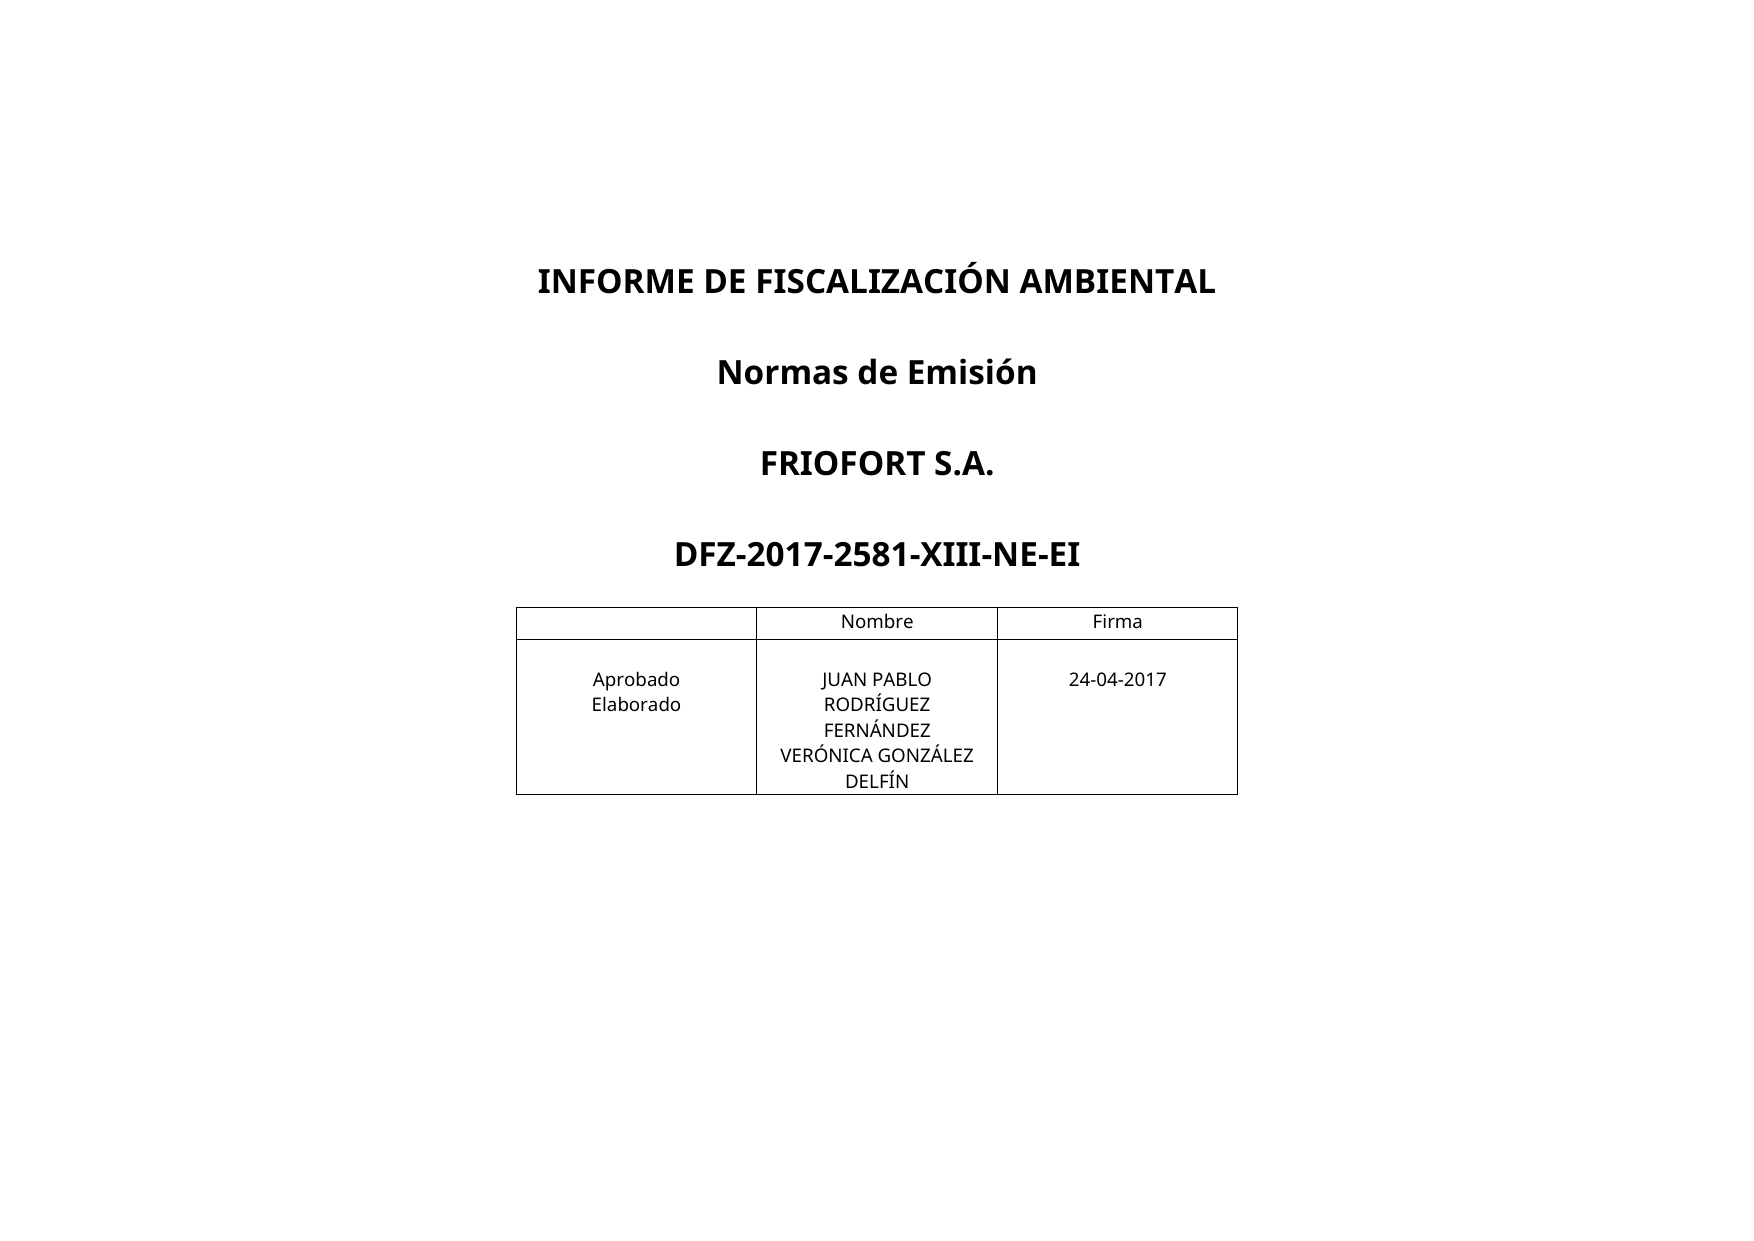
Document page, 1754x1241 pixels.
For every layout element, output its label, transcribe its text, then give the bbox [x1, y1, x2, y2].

text Normas de Emisión [150, 303, 1604, 394]
text FRIOFORT S.A. [150, 394, 1604, 485]
table_cell JUAN PABLO RODRÍGUEZ FERNÁNDEZ VERÓNICA GONZÁLEZ DELFÍN [757, 640, 997, 793]
table_header Nombre [757, 608, 997, 639]
table_cell Aprobado Elaborado [517, 640, 756, 793]
table_header Firma [998, 608, 1237, 639]
table_header [517, 608, 756, 639]
table_cell 24-04-2017 [998, 640, 1237, 793]
text INFORME DE FISCALIZACIÓN AMBIENTAL [150, 212, 1604, 303]
text DFZ-2017-2581-XIII-NE-EI [150, 485, 1604, 576]
